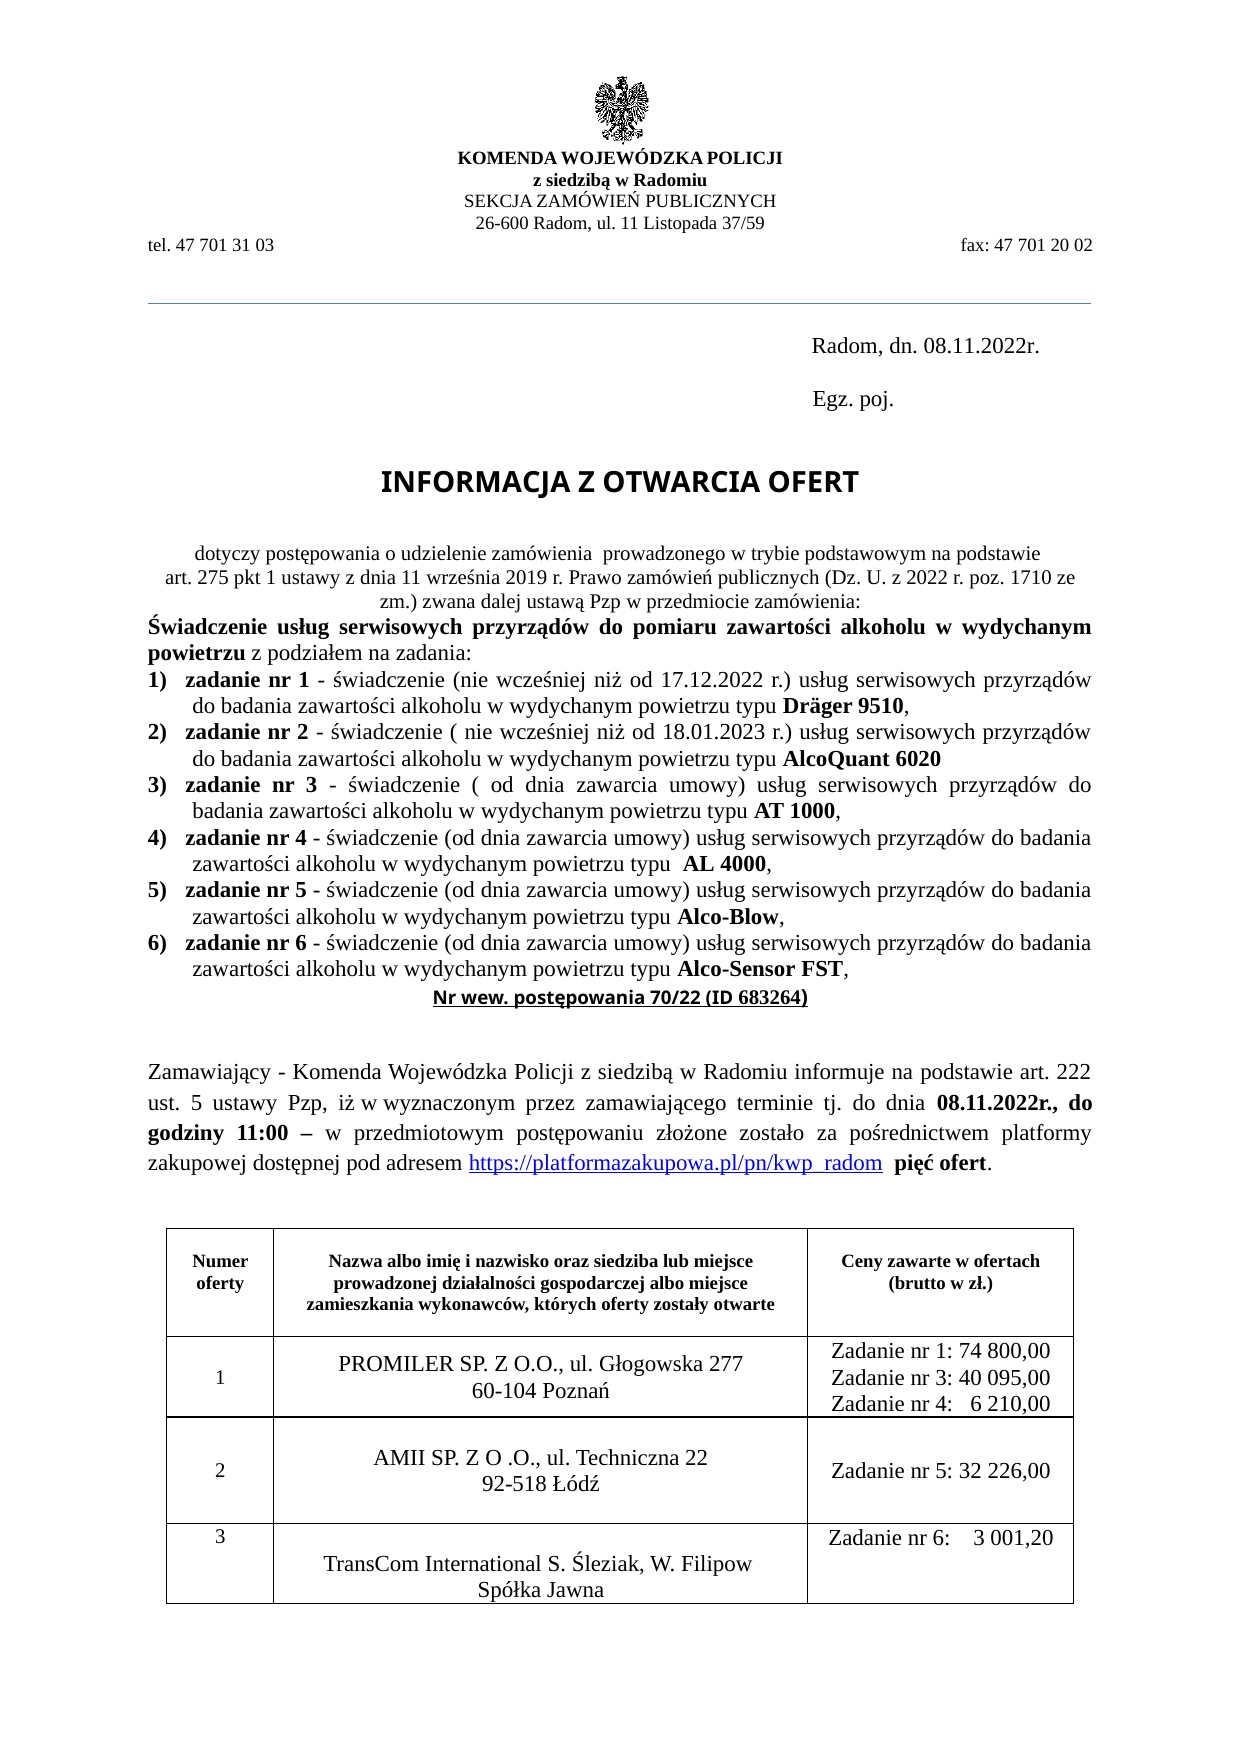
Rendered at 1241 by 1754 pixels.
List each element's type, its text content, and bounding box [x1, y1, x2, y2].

picture [589, 73, 651, 148]
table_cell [274, 1524, 807, 1603]
list zadanie nr 1 - świadczenie (nie wcześniej niż od 17.12.2022 r.) usług serwisowych przyrządów do badania zawartości alkoholu w wydychanym powietrzu typu Dräger 9510, [148, 666, 1093, 718]
list zadanie nr 3 - świadczenie ( od dnia zawarcia umowy) usług serwisowych przyrządów do badania zawartości alkoholu w wydychanym powietrzu typu AT 1000, [148, 771, 1093, 824]
text Egz. poj. [148, 384, 1093, 411]
text Zamawiający - Komenda Wojewódzka Policji z siedzibą w Radomiu informuje na podstawie art. 222 ust. 5 ustawy Pzp, iż w wyznaczonym przez zamawiającego terminie tj. do dnia 08.11.2022r., do godziny 11:00 – w przedmiotowym postępowaniu złożone zostało za pośrednictwem platformy zakupowej dostępnej pod adresem https://platformazakupowa.pl/pn/kwp_radom pięć ofert. [148, 1058, 1093, 1175]
table_cell Zadanie nr 5: 32 226,00 [808, 1418, 1073, 1523]
table_header Ceny zawarte w ofertach (brutto w zł.) [808, 1229, 1073, 1336]
table_cell 1 [167, 1337, 273, 1416]
table_cell 2 [167, 1418, 273, 1523]
text Świadczenie usług serwisowych przyrządów do pomiaru zawartości alkoholu w wydychanym powietrzu z podziałem na zadania: [148, 613, 1093, 666]
text Radom, dn. 08.11.2022r. [738, 332, 1093, 358]
text INFORMACJA Z OTWARCIA OFERT [148, 461, 1093, 501]
list zadanie nr 2 - świadczenie ( nie wcześniej niż od 18.01.2023 r.) usług serwisowych przyrządów do badania zawartości alkoholu w wydychanym powietrzu typu AlcoQuant 6020 [148, 718, 1093, 771]
table_cell AMII SP. Z O .O., ul. Techniczna 22 92-518 Łódź [274, 1418, 807, 1523]
text dotyczy postępowania o udzielenie zamówienia prowadzonego w trybie podstawowym na podstawie art. 275 pkt 1 ustawy z dnia 11 września 2019 r. Prawo zamówień publicznych (Dz. U. z 2022 r. poz. 1710 ze zm.) zwana dalej ustawą Pzp w przedmiocie zamówienia: [148, 541, 1093, 613]
list zadanie nr 6 - świadczenie (od dnia zawarcia umowy) usług serwisowych przyrządów do badania zawartości alkoholu w wydychanym powietrzu typu Alco-Sensor FST, [148, 929, 1093, 982]
table_cell Zadanie nr 1: 74 800,00 Zadanie nr 3: 40 095,00 Zadanie nr 4: 6 210,00 [808, 1337, 1073, 1416]
list zadanie nr 5 - świadczenie (od dnia zawarcia umowy) usług serwisowych przyrządów do badania zawartości alkoholu w wydychanym powietrzu typu Alco-Blow, [148, 876, 1093, 929]
text Nr wew. postępowania 70/22 (ID 683264) [148, 982, 1093, 1010]
list zadanie nr 4 - świadczenie (od dnia zawarcia umowy) usług serwisowych przyrządów do badania zawartości alkoholu w wydychanym powietrzu typu AL 4000, [148, 824, 1093, 876]
table_header Nazwa albo imię i nazwisko oraz siedziba lub miejsce prowadzonej działalności gospodarczej albo miejsce zamieszkania wykonawców, których oferty zostały otwarte [274, 1229, 807, 1336]
table_cell 3 [167, 1524, 273, 1603]
table_header Numer oferty [167, 1229, 273, 1336]
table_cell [808, 1524, 1073, 1603]
table_cell PROMILER SP. Z O.O., ul. Głogowska 277 60-104 Poznań [274, 1337, 807, 1416]
